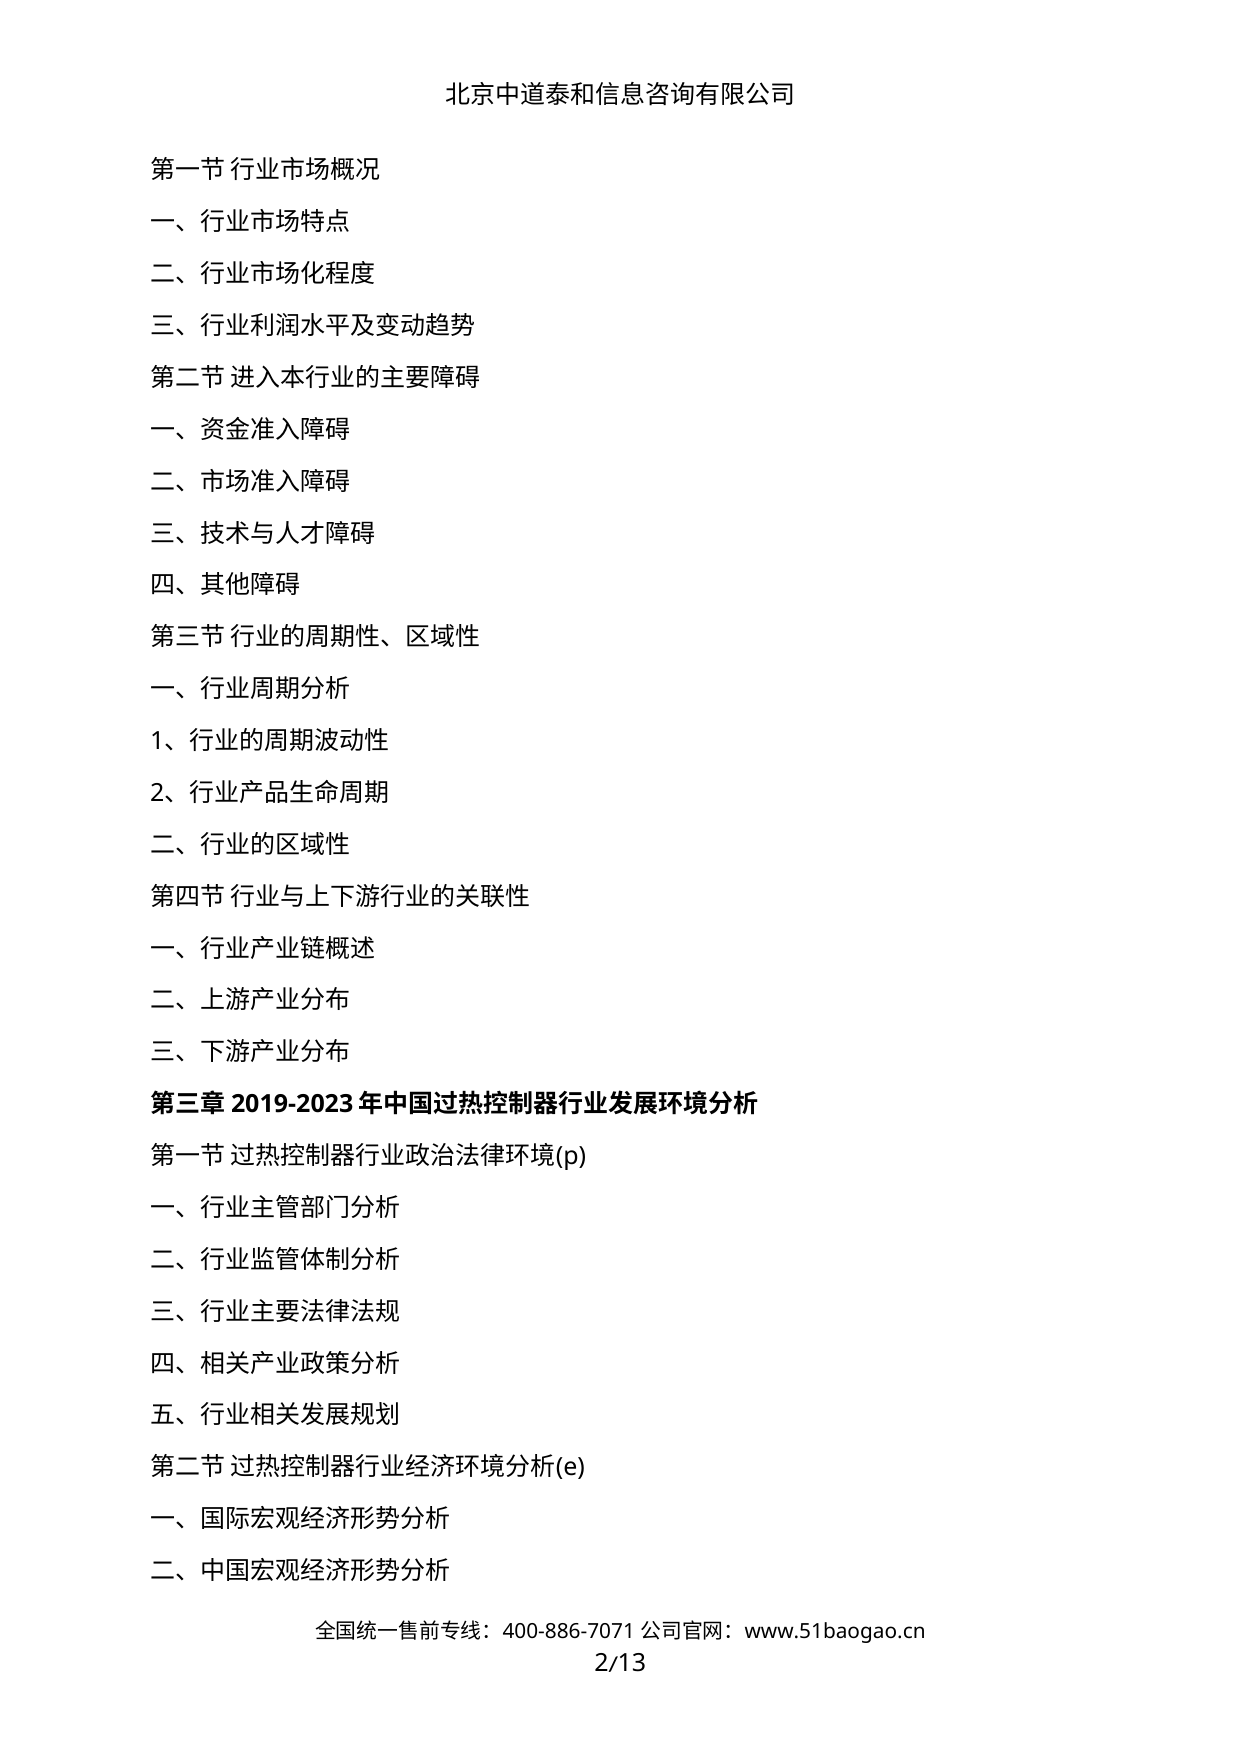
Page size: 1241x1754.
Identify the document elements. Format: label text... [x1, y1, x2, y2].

text 第二节 进入本行业的主要障碍 [150, 357, 1090, 394]
text 二、市场准入障碍 [150, 461, 1090, 497]
text 二、行业市场化程度 [150, 254, 1090, 290]
text 1、行业的周期波动性 [150, 721, 1090, 757]
text 一、行业周期分析 [150, 669, 1090, 705]
text 第二节 过热控制器行业经济环境分析(e) [150, 1447, 1090, 1483]
text 一、行业市场特点 [150, 202, 1090, 238]
text 一、行业产业链概述 [150, 928, 1090, 964]
text 二、行业监管体制分析 [150, 1239, 1090, 1276]
text 第四节 行业与上下游行业的关联性 [150, 876, 1090, 912]
text 三、行业利润水平及变动趋势 [150, 306, 1090, 342]
text 三、技术与人才障碍 [150, 513, 1090, 549]
text 二、中国宏观经济形势分析 [150, 1551, 1090, 1587]
text 四、相关产业政策分析 [150, 1343, 1090, 1379]
text 第三章 2019-2023年中国过热控制器行业发展环境分析 [150, 1084, 1090, 1120]
text 四、其他障碍 [150, 565, 1090, 601]
text 一、资金准入障碍 [150, 409, 1090, 446]
text 三、行业主要法律法规 [150, 1291, 1090, 1327]
text 一、国际宏观经济形势分析 [150, 1499, 1090, 1535]
text 第一节 过热控制器行业政治法律环境(p) [150, 1136, 1090, 1172]
text 一、行业主管部门分析 [150, 1187, 1090, 1224]
text 三、下游产业分布 [150, 1032, 1090, 1068]
text 第一节 行业市场概况 [150, 150, 1090, 186]
text 五、行业相关发展规划 [150, 1395, 1090, 1431]
text 2、行业产品生命周期 [150, 772, 1090, 809]
text 第三节 行业的周期性、区域性 [150, 617, 1090, 653]
text 二、上游产业分布 [150, 980, 1090, 1016]
text 二、行业的区域性 [150, 824, 1090, 861]
